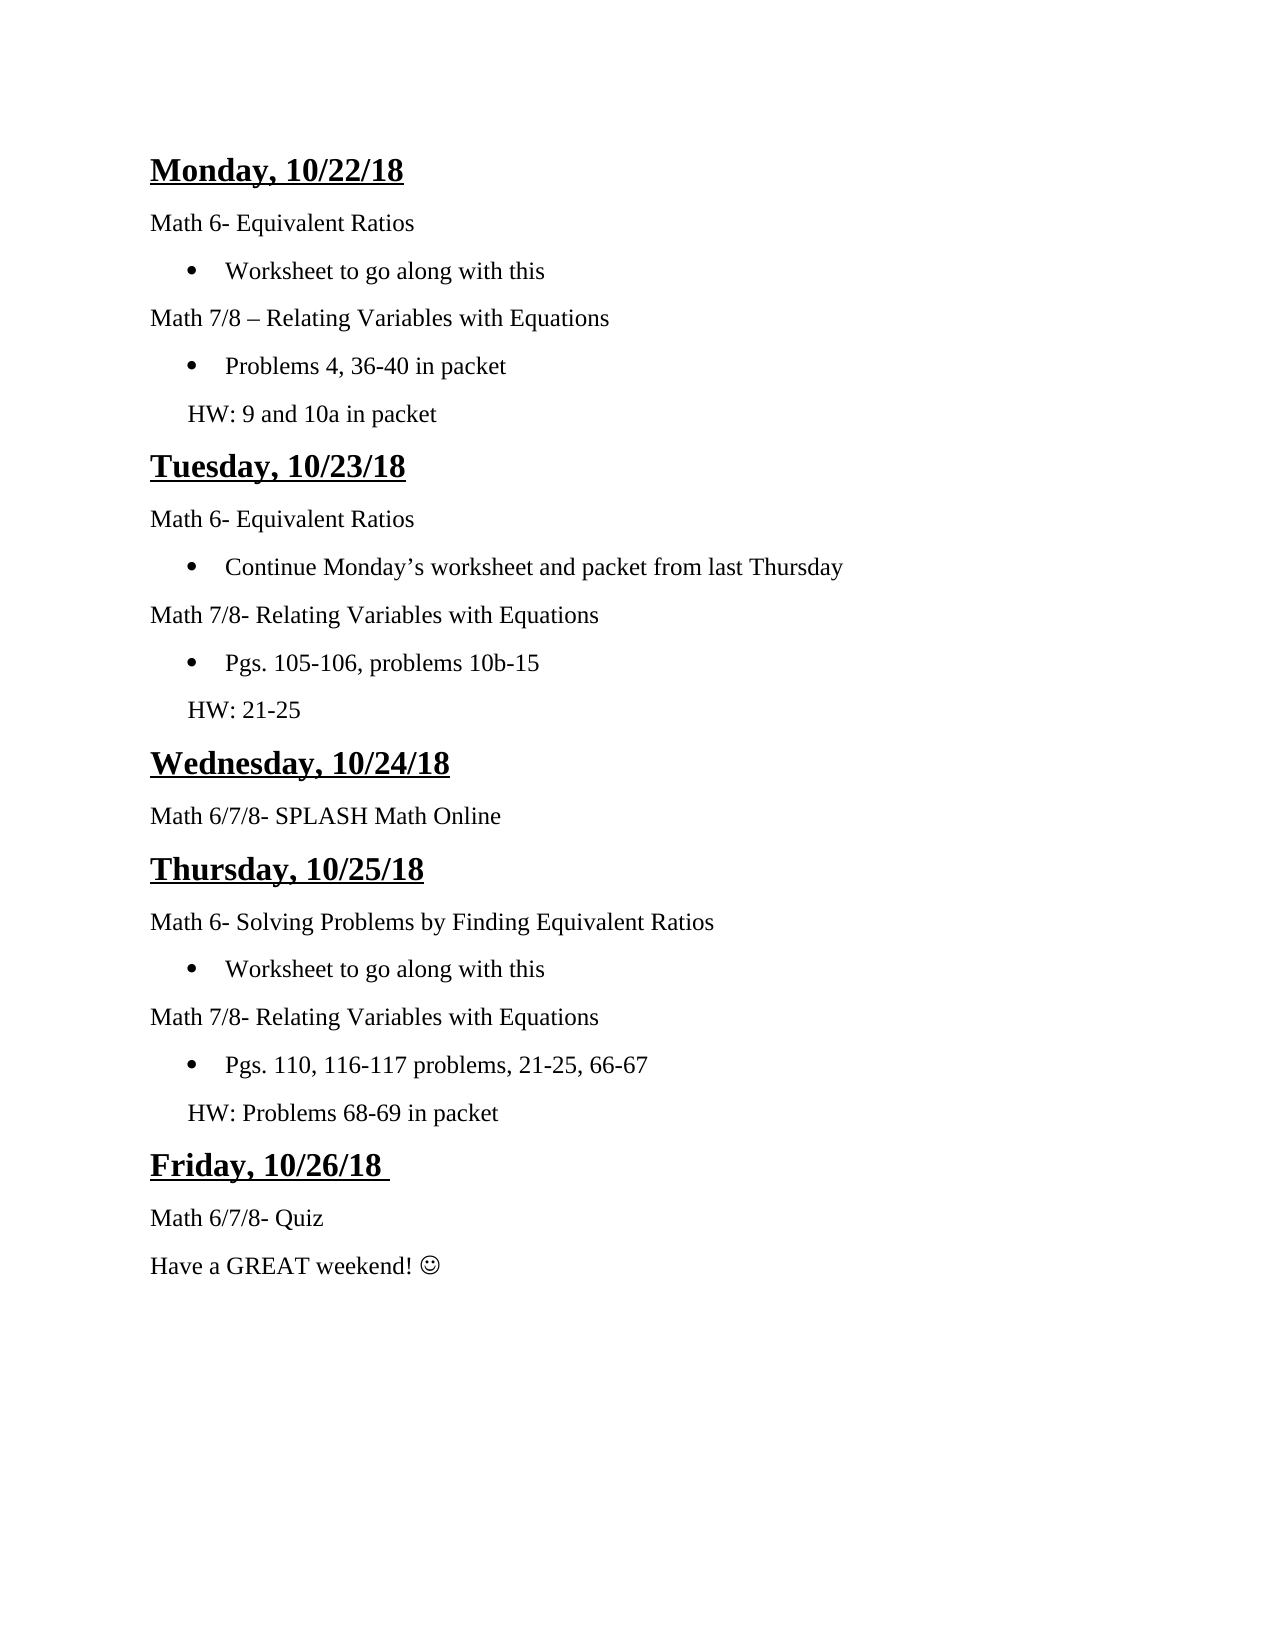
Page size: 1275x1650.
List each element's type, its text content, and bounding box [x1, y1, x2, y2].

text Friday, 10/26/18 [150, 1145, 1125, 1184]
text Monday, 10/22/18 [150, 150, 1125, 188]
list Worksheet to go along with this [187, 954, 1125, 983]
text Thursday, 10/25/18 [150, 849, 1125, 887]
text Math 6- Solving Problems by Finding Equivalent Ratios [150, 907, 1125, 936]
text Tuesday, 10/23/18 [150, 447, 1125, 485]
text Math 6- Equivalent Ratios [150, 504, 1125, 533]
text Math 7/8- Relating Variables with Equations [150, 600, 1125, 629]
list Pgs. 105-106, problems 10b-15 [187, 648, 1125, 676]
text Math 7/8 – Relating Variables with Equations [150, 303, 1125, 332]
text Math 6- Equivalent Ratios [150, 208, 1125, 237]
text Math 7/8- Relating Variables with Equations [150, 1002, 1125, 1031]
list Worksheet to go along with this [187, 256, 1125, 284]
text HW: 21-25 [187, 695, 1125, 724]
text Math 6/7/8- Quiz [150, 1203, 1125, 1232]
list Pgs. 110, 116-117 problems, 21-25, 66-67 [187, 1050, 1125, 1079]
text HW: Problems 68-69 in packet [187, 1098, 1125, 1126]
list Problems 4, 36-40 in packet [187, 351, 1125, 380]
text Have a GREAT weekend! [150, 1251, 1125, 1280]
text HW: 9 and 10a in packet [187, 399, 1125, 428]
list Continue Monday’s worksheet and packet from last Thursday [187, 552, 1125, 581]
text Math 6/7/8- SPLASH Math Online [150, 801, 1125, 830]
text Wednesday, 10/24/18 [150, 743, 1125, 781]
